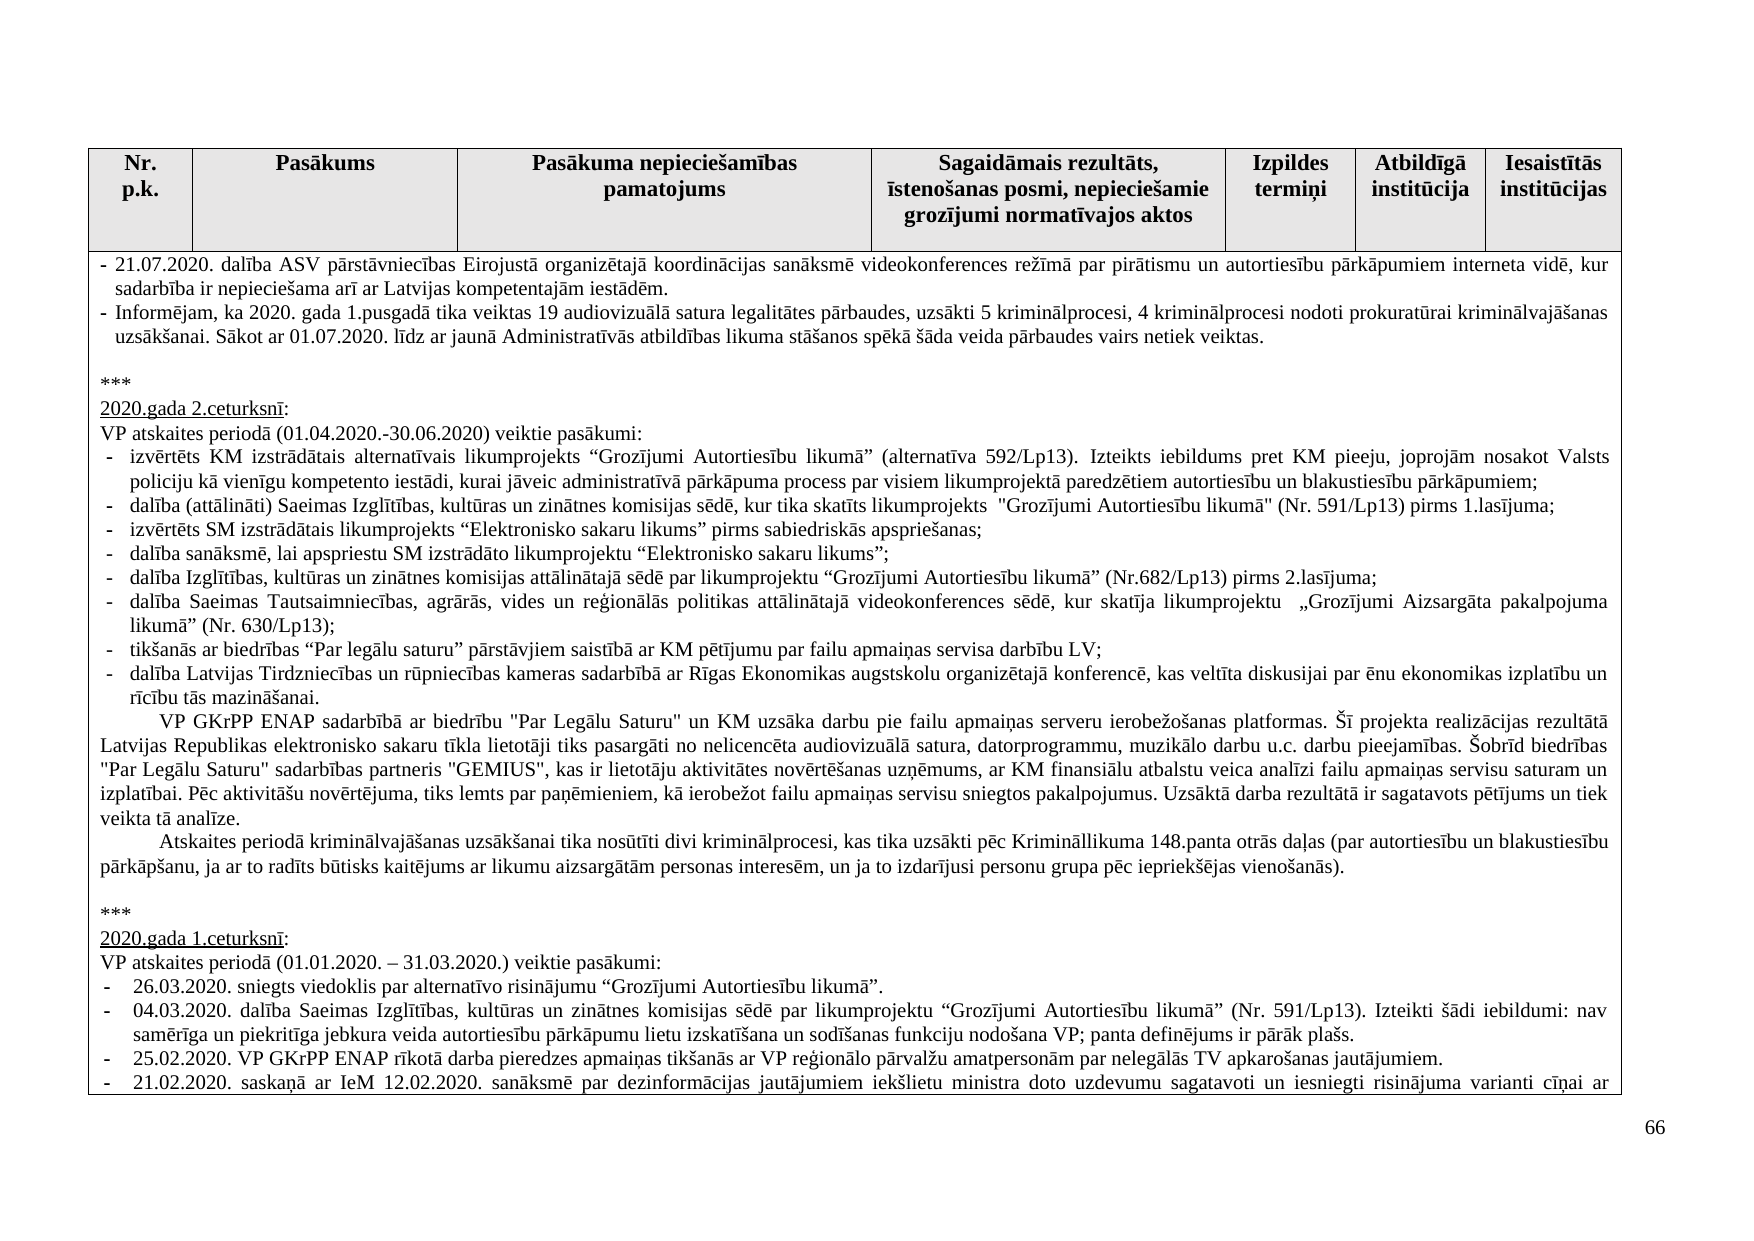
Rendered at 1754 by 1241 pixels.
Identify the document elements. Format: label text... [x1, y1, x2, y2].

table_header Izpildes termiņi [1226, 149, 1355, 251]
table_header Iesaistītās institūcijas [1486, 149, 1621, 251]
table_header Sagaidāmais rezultāts, īstenošanas posmi, nepieciešamie grozījumi normatīvajos aktos [872, 149, 1225, 251]
table_header Pasākuma nepieciešamības pamatojums [458, 149, 871, 251]
table_header Nr. p.k. [89, 149, 192, 251]
table_header Atbildīgā institūcija [1356, 149, 1485, 251]
table_header Pasākums [193, 149, 457, 251]
